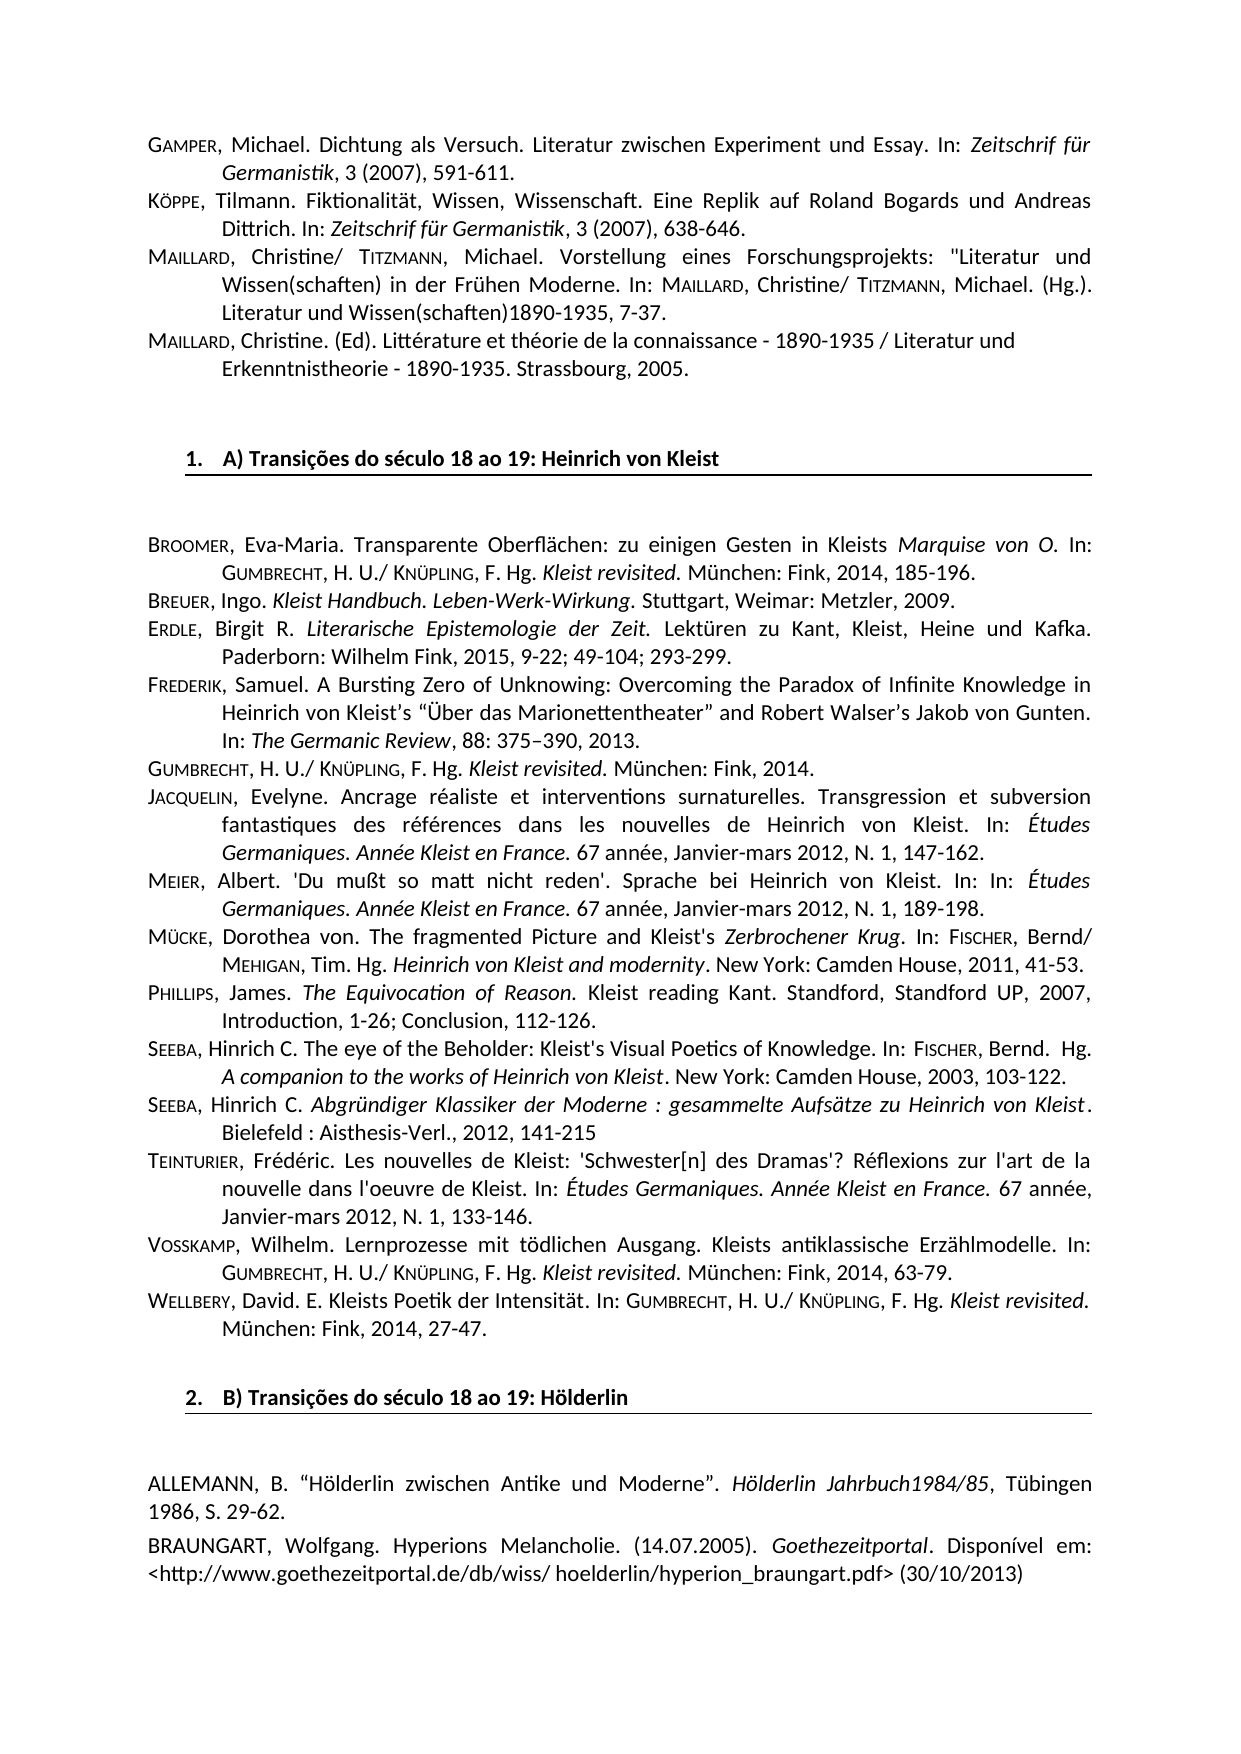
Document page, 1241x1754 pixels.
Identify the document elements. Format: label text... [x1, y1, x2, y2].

text Maillard, Christine/ Titzmann, Michael. Vorstellung eines Forschungsprojekts: "Literatur und Wissen(schaften) in der Frühen Moderne. In: Maillard, Christine/ Titzmann, Michael. (Hg.). Literatur und Wissen(schaften)1890-1935, 7-37. [148, 242, 1092, 326]
text Frederik, Samuel. A Bursting Zero of Unknowing: Overcoming the Paradox of Infinite Knowledge in Heinrich von Kleist’s “Über das Marionettentheater” and Robert Walser’s Jakob von Gunten. In: The Germanic Review, 88: 375–390, 2013. [148, 670, 1092, 754]
text ALLEMANN, B. “Hölderlin zwischen Antike und Moderne”. Hölderlin Jahrbuch1984/85, Tübingen 1986, S. 29-62. [148, 1469, 1092, 1525]
text Broomer, Eva-Maria. Transparente Oberflächen: zu einigen Gesten in Kleists Marquise von O. In: Gumbrecht, H. U./ Knüpling, F. Hg. Kleist revisited. München: Fink, 2014, 185-196. [148, 530, 1092, 586]
text Vosskamp, Wilhelm. Lernprozesse mit tödlichen Ausgang. Kleists antiklassische Erzählmodelle. In: Gumbrecht, H. U./ Knüpling, F. Hg. Kleist revisited. München: Fink, 2014, 63-79. [148, 1231, 1092, 1287]
text Seeba, Hinrich C. The eye of the Beholder: Kleist's Visual Poetics of Knowledge. In: Fischer, Bernd. Hg. A companion to the works of Heinrich von Kleist. New York: Camden House, 2003, 103-122. [148, 1034, 1092, 1090]
list B) Transições do século 18 ao 19: Hölderlin [185, 1383, 1092, 1413]
text Teinturier, Frédéric. Les nouvelles de Kleist: 'Schwester[n] des Dramas'? Réflexions zur l'art de la nouvelle dans l'oeuvre de Kleist. In: Études Germaniques. Année Kleist en France. 67 année, Janvier-mars 2012, N. 1, 133-146. [148, 1146, 1092, 1231]
text Erdle, Birgit R. Literarische Epistemologie der Zeit. Lektüren zu Kant, Kleist, Heine und Kafka. Paderborn: Wilhelm Fink, 2015, 9-22; 49-104; 293-299. [148, 614, 1092, 670]
list A) Transições do século 18 ao 19: Heinrich von Kleist [185, 444, 1092, 474]
text Seeba, Hinrich C. Abgründiger Klassiker der Moderne : gesammelte Aufsätze zu Heinrich von Kleist. Bielefeld : Aisthesis-Verl., 2012, 141-215 [148, 1090, 1092, 1146]
text Phillips, James. The Equivocation of Reason. Kleist reading Kant. Standford, Standford UP, 2007, Introduction, 1-26; Conclusion, 112-126. [148, 978, 1092, 1034]
text Gamper, Michael. Dichtung als Versuch. Literatur zwischen Experiment und Essay. In: Zeitschrif für Germanistik, 3 (2007), 591-611. [148, 130, 1092, 186]
text Breuer, Ingo. Kleist Handbuch. Leben-Werk-Wirkung. Stuttgart, Weimar: Metzler, 2009. [148, 586, 1092, 614]
text Jacquelin, Evelyne. Ancrage réaliste et interventions surnaturelles. Transgression et subversion fantastiques des références dans les nouvelles de Heinrich von Kleist. In: Études Germaniques. Année Kleist en France. 67 année, Janvier-mars 2012, N. 1, 147-162. [148, 782, 1092, 866]
text Maillard, Christine. (Ed). Littérature et théorie de la connaissance - 1890-1935 / Literatur und Erkenntnistheorie - 1890-1935. Strassbourg, 2005. [148, 326, 1092, 382]
text Meier, Albert. 'Du mußt so matt nicht reden'. Sprache bei Heinrich von Kleist. In: In: Études Germaniques. Année Kleist en France. 67 année, Janvier-mars 2012, N. 1, 189-198. [148, 866, 1092, 922]
text Gumbrecht, H. U./ Knüpling, F. Hg. Kleist revisited. München: Fink, 2014. [148, 754, 1092, 782]
text Köppe, Tilmann. Fiktionalität, Wissen, Wissenschaft. Eine Replik auf Roland Bogards und Andreas Dittrich. In: Zeitschrif für Germanistik, 3 (2007), 638-646. [148, 186, 1092, 242]
text Mücke, Dorothea von. The fragmented Picture and Kleist's Zerbrochener Krug. In: Fischer, Bernd/ Mehigan, Tim. Hg. Heinrich von Kleist and modernity. New York: Camden House, 2011, 41-53. [148, 922, 1092, 978]
text Wellbery, David. E. Kleists Poetik der Intensität. In: Gumbrecht, H. U./ Knüpling, F. Hg. Kleist revisited. München: Fink, 2014, 27-47. [148, 1287, 1092, 1343]
text BRAUNGART, Wolfgang. Hyperions Melancholie. (14.07.2005). Goethezeitportal. Disponível em: <http://www.goethezeitportal.de/db/wiss/ hoelderlin/hyperion_braungart.pdf> (30/10/2013) [148, 1531, 1092, 1587]
